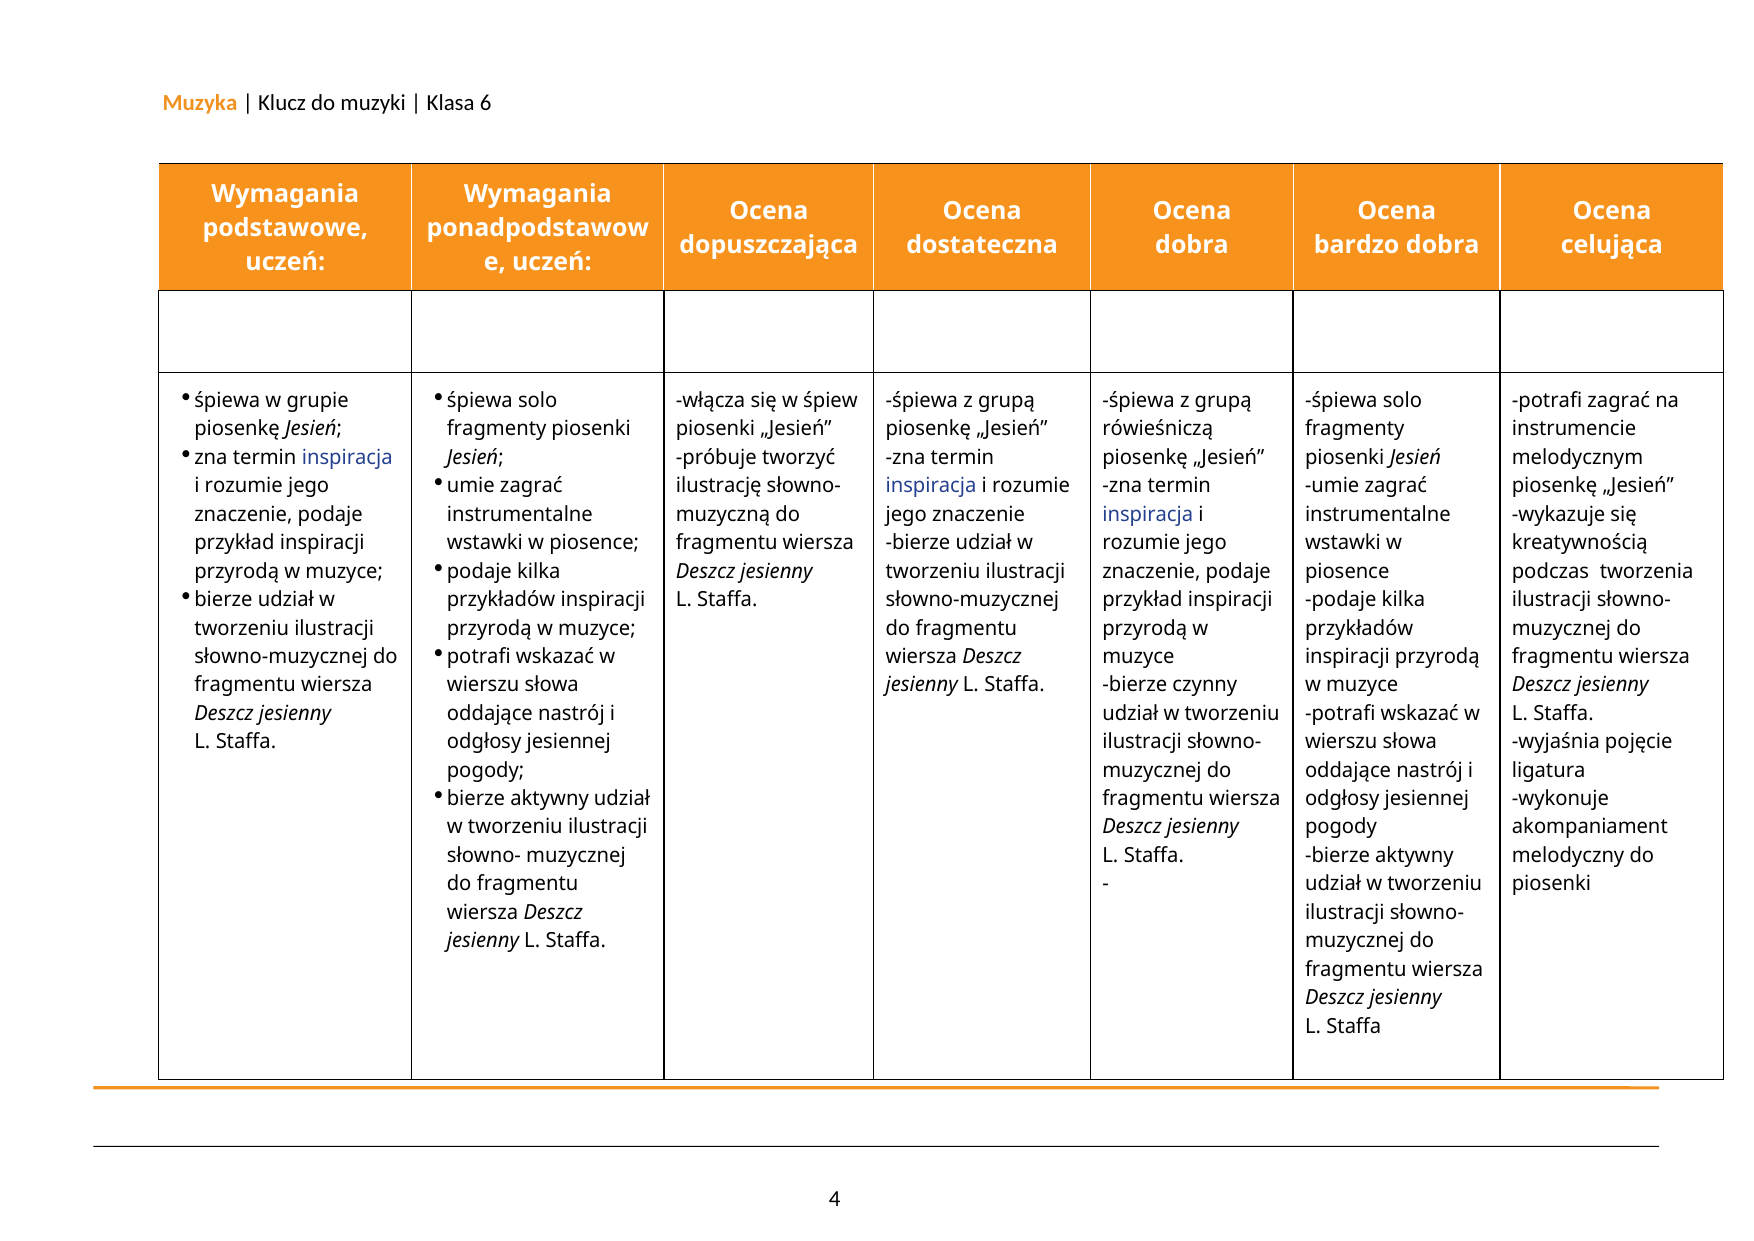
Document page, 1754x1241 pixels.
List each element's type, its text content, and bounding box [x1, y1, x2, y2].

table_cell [874, 373, 1090, 1079]
table_header Ocena bardzo dobra [1294, 164, 1499, 290]
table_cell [1501, 291, 1723, 372]
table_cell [159, 291, 411, 372]
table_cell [1294, 291, 1499, 372]
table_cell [1294, 373, 1499, 1079]
table_header Ocena dopuszczająca [664, 164, 873, 290]
table_header Ocena celująca [1501, 164, 1723, 290]
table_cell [412, 291, 663, 372]
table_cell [1091, 291, 1292, 372]
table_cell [665, 291, 873, 372]
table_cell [1501, 373, 1723, 1079]
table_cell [412, 373, 663, 1079]
table_header Wymagania ponadpodstawowe, uczeń: [412, 164, 663, 290]
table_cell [1091, 373, 1292, 1079]
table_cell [665, 373, 873, 1079]
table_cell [874, 291, 1090, 372]
table_header Ocena dobra [1091, 164, 1293, 290]
table_header Wymagania podstawowe, uczeń: [159, 164, 411, 290]
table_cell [159, 373, 411, 1079]
table_header Ocena dostateczna [874, 164, 1090, 290]
